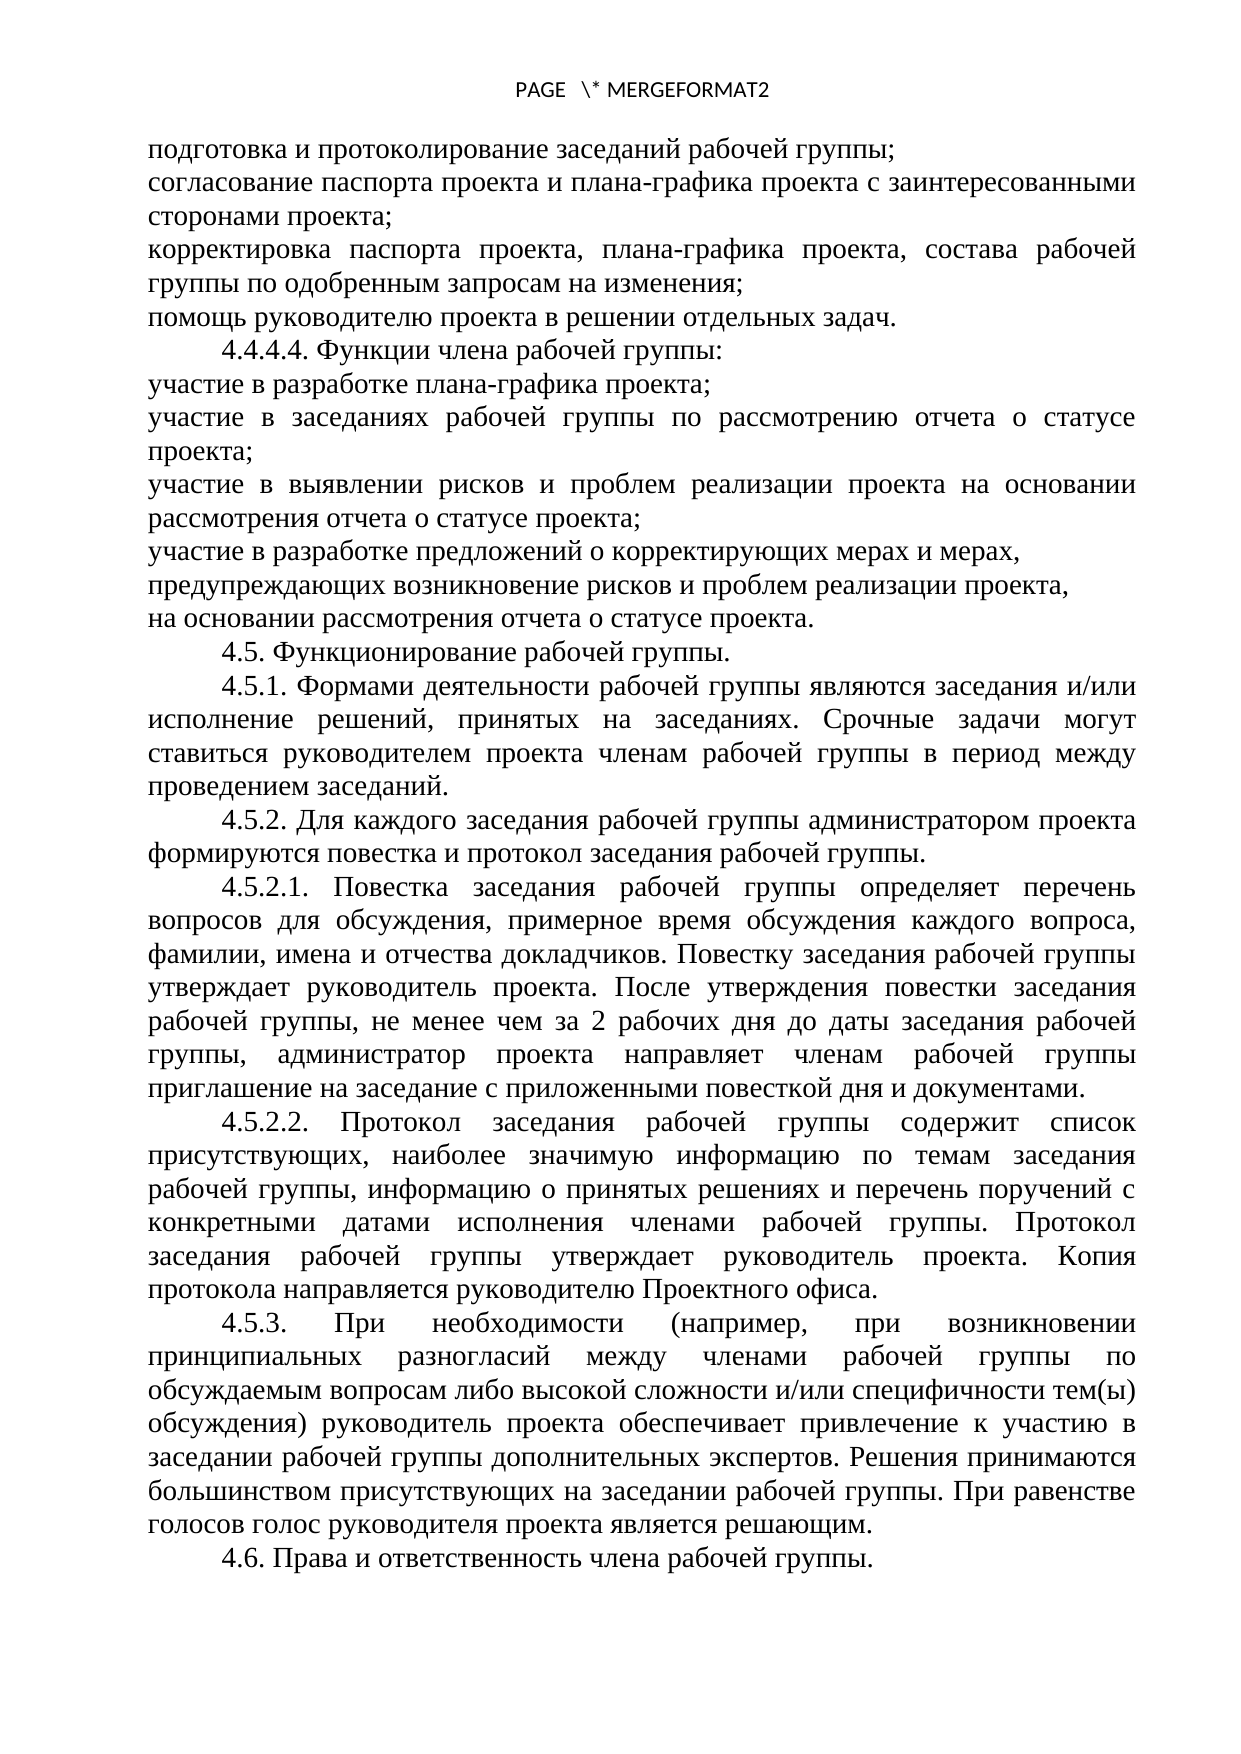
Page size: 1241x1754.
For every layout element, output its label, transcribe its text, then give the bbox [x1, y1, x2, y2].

text участие в разработке плана-графика проекта; [148, 366, 1137, 399]
text помощь руководителю проекта в решении отдельных задач. [148, 299, 1137, 332]
text 4.5.3. При необходимости (например, при возникновении принципиальных разногласий между членами рабочей группы по обсуждаемым вопросам либо высокой сложности и/или специфичности тем(ы) обсуждения) руководитель проекта обеспечивает привлечение к участию в заседании рабочей группы дополнительных экспертов. Решения принимаются большинством присутствующих на заседании рабочей группы. При равенстве голосов голос руководителя проекта является решающим. [148, 1305, 1137, 1540]
text согласование паспорта проекта и плана-графика проекта с заинтересованными сторонами проекта; [148, 164, 1137, 232]
text участие в заседаниях рабочей группы по рассмотрению отчета о статусе проекта; [148, 399, 1137, 466]
text 4.5. Функционирование рабочей группы. [148, 634, 1137, 668]
text подготовка и протоколирование заседаний рабочей группы; [148, 131, 1137, 164]
text 4.5.1. Формами деятельности рабочей группы являются заседания и/или исполнение решений, принятых на заседаниях. Срочные задачи могут ставиться руководителем проекта членам рабочей группы в период между проведением заседаний. [148, 668, 1137, 802]
text 4.6. Права и ответственность члена рабочей группы. [148, 1540, 1137, 1573]
text участие в разработке предложений о корректирующих мерах и мерах, [148, 533, 1137, 567]
text 4.5.2.2. Протокол заседания рабочей группы содержит список присутствующих, наиболее значимую информацию по темам заседания рабочей группы, информацию о принятых решениях и перечень поручений с конкретными датами исполнения членами рабочей группы. Протокол заседания рабочей группы утверждает руководитель проекта. Копия протокола направляется руководителю Проектного офиса. [148, 1104, 1137, 1305]
text корректировка паспорта проекта, плана-графика проекта, состава рабочей группы по одобренным запросам на изменения; [148, 232, 1137, 299]
text 4.5.2. Для каждого заседания рабочей группы администратором проекта формируются повестка и протокол заседания рабочей группы. [148, 802, 1137, 869]
text 4.4.4.4. Функции члена рабочей группы: [148, 332, 1137, 366]
text 4.5.2.1. Повестка заседания рабочей группы определяет перечень вопросов для обсуждения, примерное время обсуждения каждого вопроса, фамилии, имена и отчества докладчиков. Повестку заседания рабочей группы утверждает руководитель проекта. После утверждения повестки заседания рабочей группы, не менее чем за 2 рабочих дня до даты заседания рабочей группы, администратор проекта направляет членам рабочей группы приглашение на заседание с приложенными повесткой дня и документами. [148, 869, 1137, 1104]
text предупреждающих возникновение рисков и проблем реализации проекта, [148, 567, 1137, 601]
text участие в выявлении рисков и проблем реализации проекта на основании рассмотрения отчета о статусе проекта; [148, 466, 1137, 533]
text на основании рассмотрения отчета о статусе проекта. [148, 601, 1137, 634]
